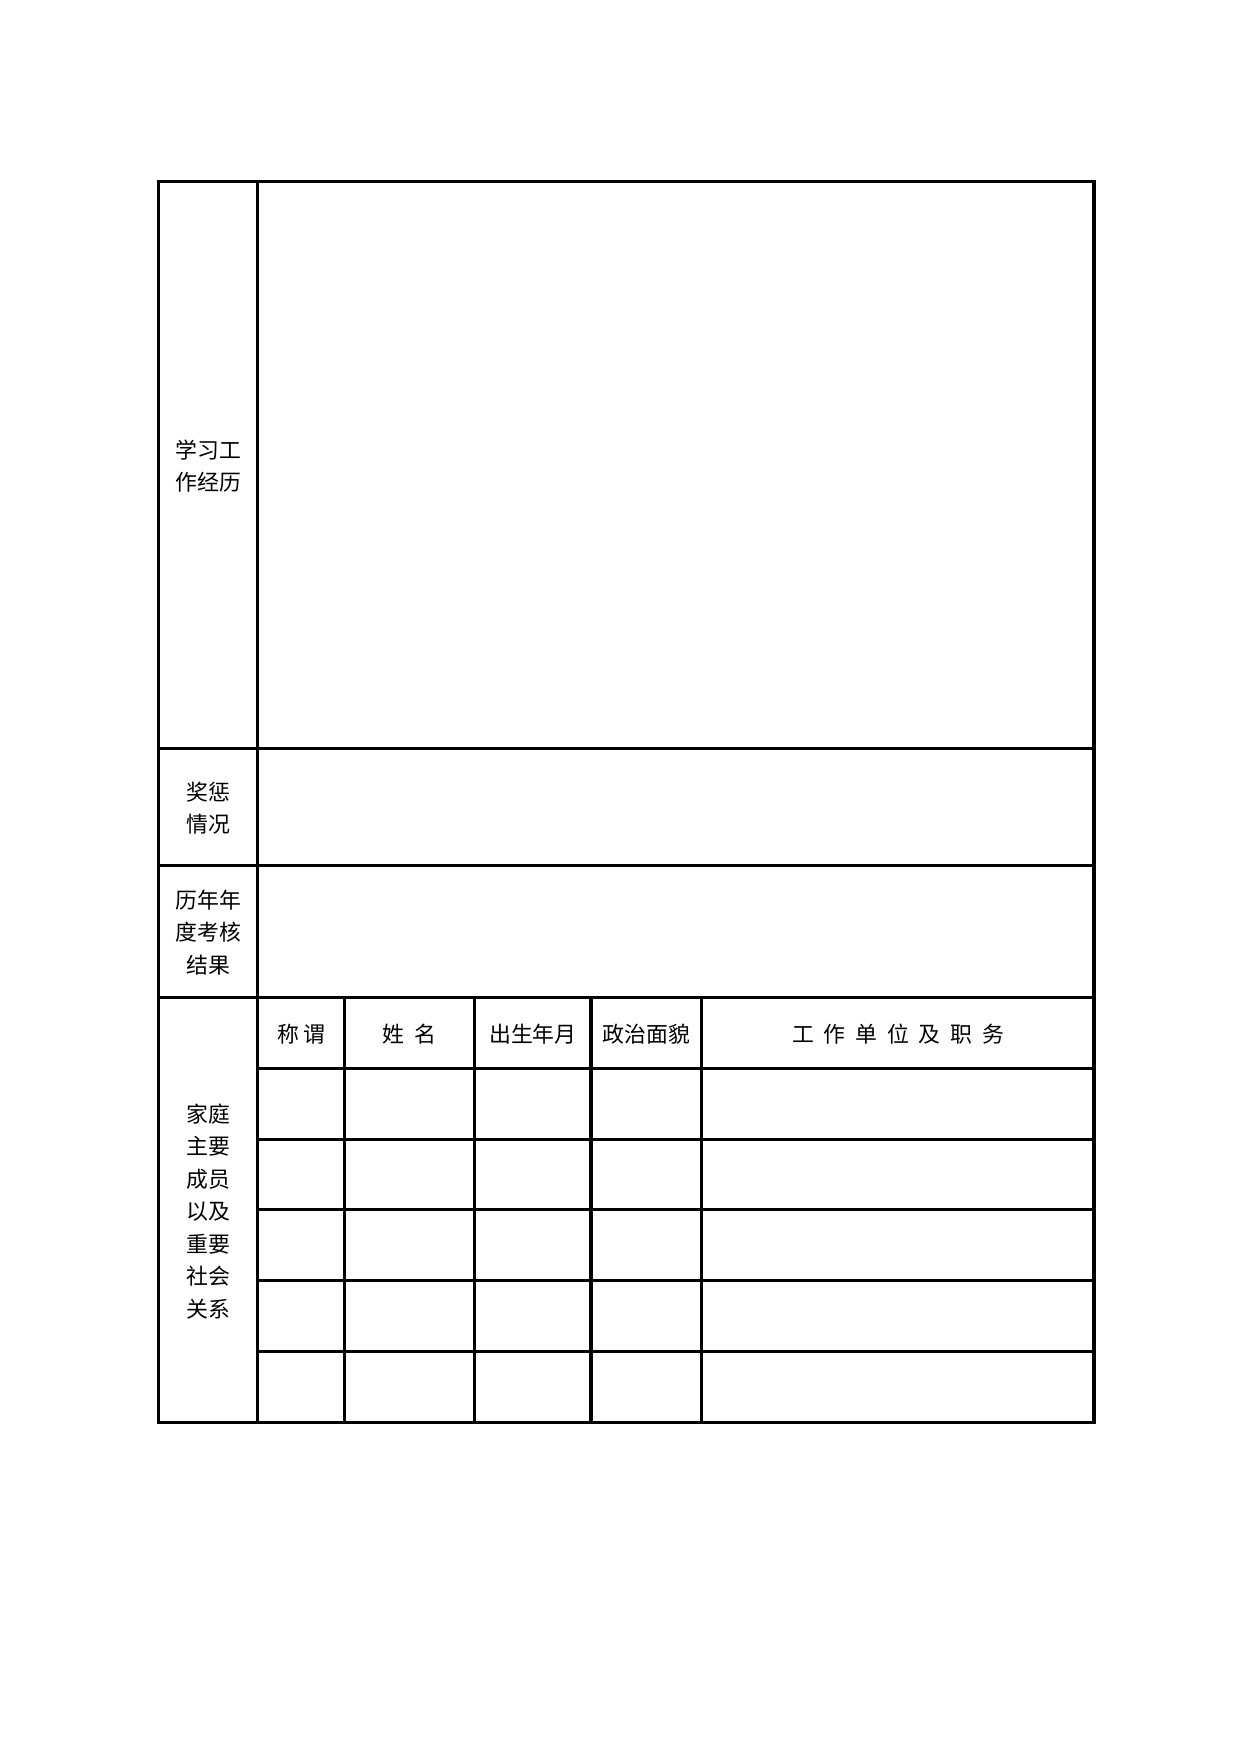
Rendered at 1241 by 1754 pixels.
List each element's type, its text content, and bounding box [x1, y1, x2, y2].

table_cell [259, 867, 1092, 996]
table_cell [703, 1141, 1092, 1208]
table_cell [703, 1282, 1092, 1350]
table_cell [593, 1070, 700, 1137]
table_cell [593, 1141, 700, 1208]
table_cell 工 作 单 位 及 职 务 [703, 999, 1092, 1067]
table_cell 姓 名 [346, 999, 473, 1067]
table_cell [346, 1070, 473, 1137]
table_cell [259, 1141, 343, 1208]
table_cell [476, 1282, 589, 1350]
table_cell [703, 1353, 1092, 1421]
table_cell [259, 1282, 343, 1350]
table_cell [259, 183, 1092, 747]
table_cell [476, 1211, 589, 1279]
table_cell 出生年月 [476, 999, 589, 1067]
table_cell [476, 1070, 589, 1137]
table_cell 奖惩 情况 [160, 750, 256, 863]
table_cell [259, 1211, 343, 1279]
table_cell 家庭 主要 成员 以及 重要 社会 关系 [160, 999, 256, 1421]
table_cell [593, 1353, 700, 1421]
table_cell 称 谓 [259, 999, 343, 1067]
table_cell [593, 1211, 700, 1279]
table_cell 政治面貌 [593, 999, 700, 1067]
table_cell [476, 1353, 589, 1421]
table_cell [259, 1353, 343, 1421]
table_cell 学习工作经历 [160, 183, 256, 747]
table_cell [259, 1070, 343, 1137]
table_cell [259, 750, 1092, 863]
table_cell [346, 1211, 473, 1279]
table_cell 历年年度考核结果 [160, 867, 256, 996]
table_cell [476, 1141, 589, 1208]
table_cell [346, 1353, 473, 1421]
table_cell [703, 1211, 1092, 1279]
table_cell [703, 1070, 1092, 1137]
table_cell [593, 1282, 700, 1350]
table_cell [346, 1282, 473, 1350]
table_cell [346, 1141, 473, 1208]
